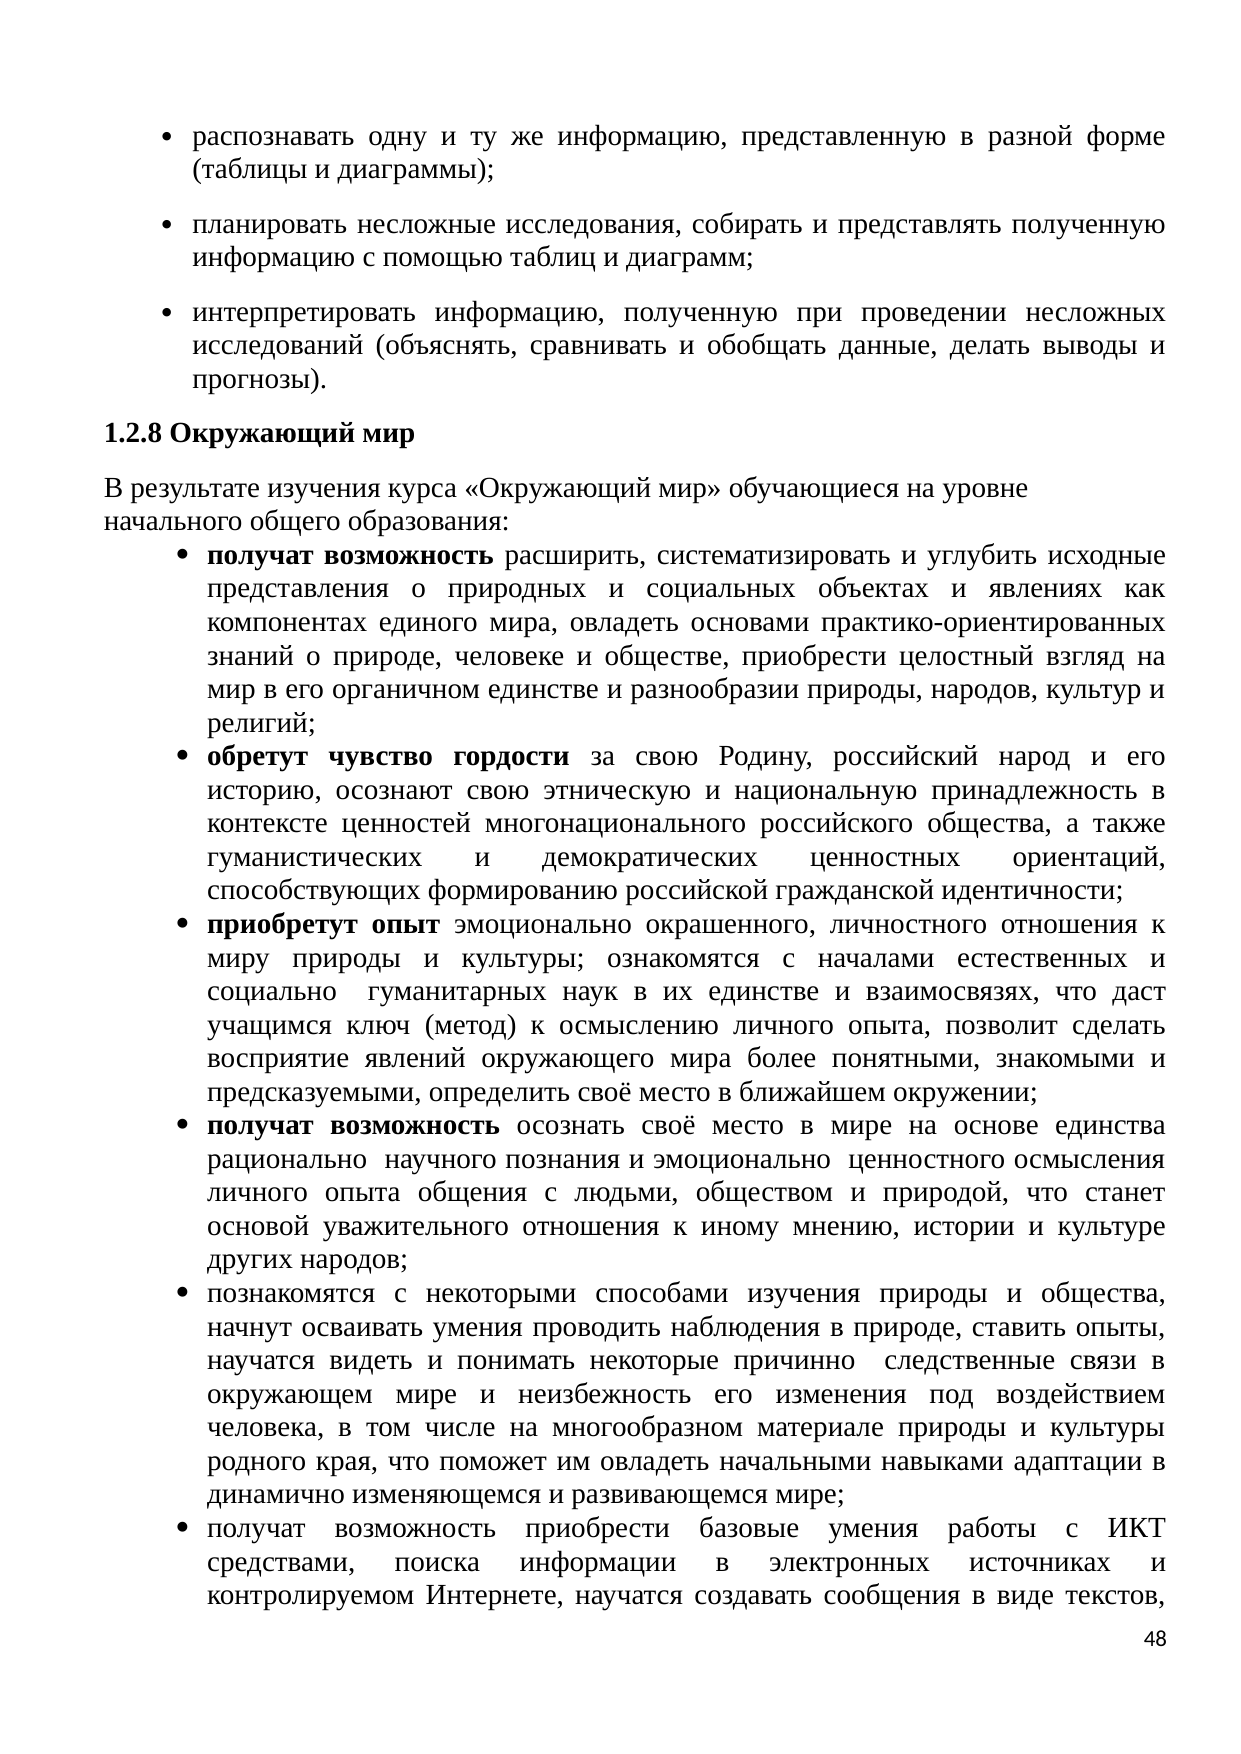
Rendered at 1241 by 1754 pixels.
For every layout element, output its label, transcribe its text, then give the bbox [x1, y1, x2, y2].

list получат возможность расширить, систематизировать и углубить исходные представления о природных и социальных объектах и явлениях как компонентах единого мира, овладеть основами практико-ориентированных знаний о природе, человеке и обществе, приобрести целостный взгляд на мир в его органичном единстве и разнообразии природы, народов, культур и религий; [177, 537, 1167, 738]
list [177, 1510, 1167, 1611]
list приобретут опыт эмоционально окрашенного, личностного отношения к миру природы и культуры; ознакомятся с началами естественных и социально гуманитарных наук в их единстве и взаимосвязях, что даст учащимся ключ (метод) к осмыслению личного опыта, позволит сделать восприятие явлений окружающего мира более понятными, знакомыми и предсказуемыми, определить своё место в ближайшем окружении; [177, 906, 1167, 1107]
text В результате изучения курса «Окружающий мир» обучающиеся на уровне начального общего образования: [103, 470, 1167, 537]
list получат возможность осознать своё место в мире на основе единства рационально научного познания и эмоционально ценностного осмысления личного опыта общения с людьми, обществом и природой, что станет основой уважительного отношения к иному мнению, истории и культуре других народов; [177, 1107, 1167, 1275]
list планировать несложные исследования, собирать и представлять полученную информацию с помощью таблиц и диаграмм; [162, 206, 1167, 273]
list интерпретировать информацию, полученную при проведении несложных исследований (объяснять, сравнивать и обобщать данные, делать выводы и прогнозы). [162, 294, 1167, 394]
list познакомятся с некоторыми способами изучения природы и общества, начнут осваивать умения проводить наблюдения в природе, ставить опыты, научатся видеть и понимать некоторые причинно следственные связи в окружающем мире и неизбежность его изменения под воздействием человека, в том числе на многообразном материале природы и культуры родного края, что поможет им овладеть начальными навыками адаптации в динамично изменяющемся и развивающемся мире; [177, 1275, 1167, 1510]
text 1.2.8 Окружающий мир [103, 415, 1167, 449]
list распознавать одну и ту же информацию, представленную в разной форме (таблицы и диаграммы); [162, 118, 1167, 185]
list обретут чувство гордости за свою Родину, российский народ и его историю, осознают свою этническую и национальную принадлежность в контексте ценностей многонационального российского общества, а также гуманистических и демократических ценностных ориентаций, способствующих формированию российской гражданской идентичности; [177, 738, 1167, 906]
